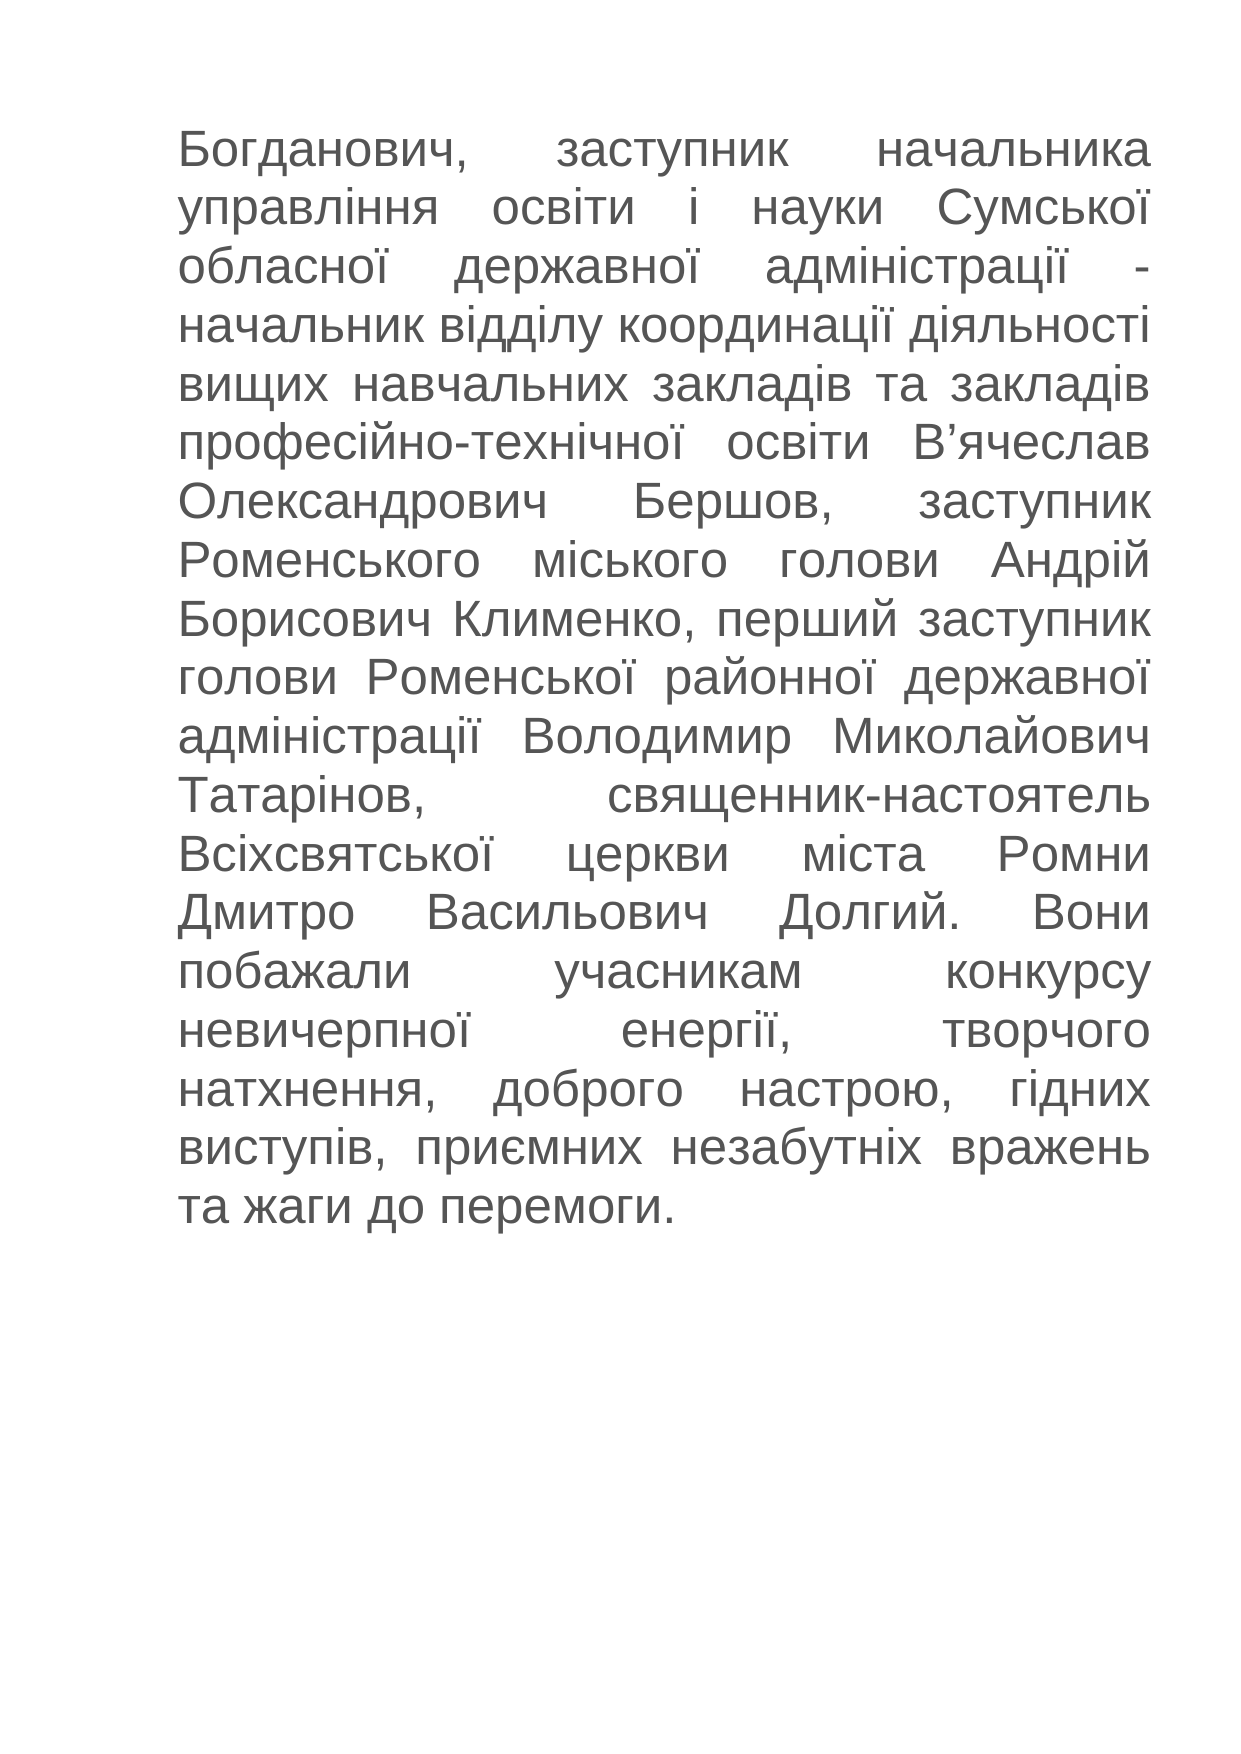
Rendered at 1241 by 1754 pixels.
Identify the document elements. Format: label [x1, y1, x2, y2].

text [177, 118, 1152, 1234]
